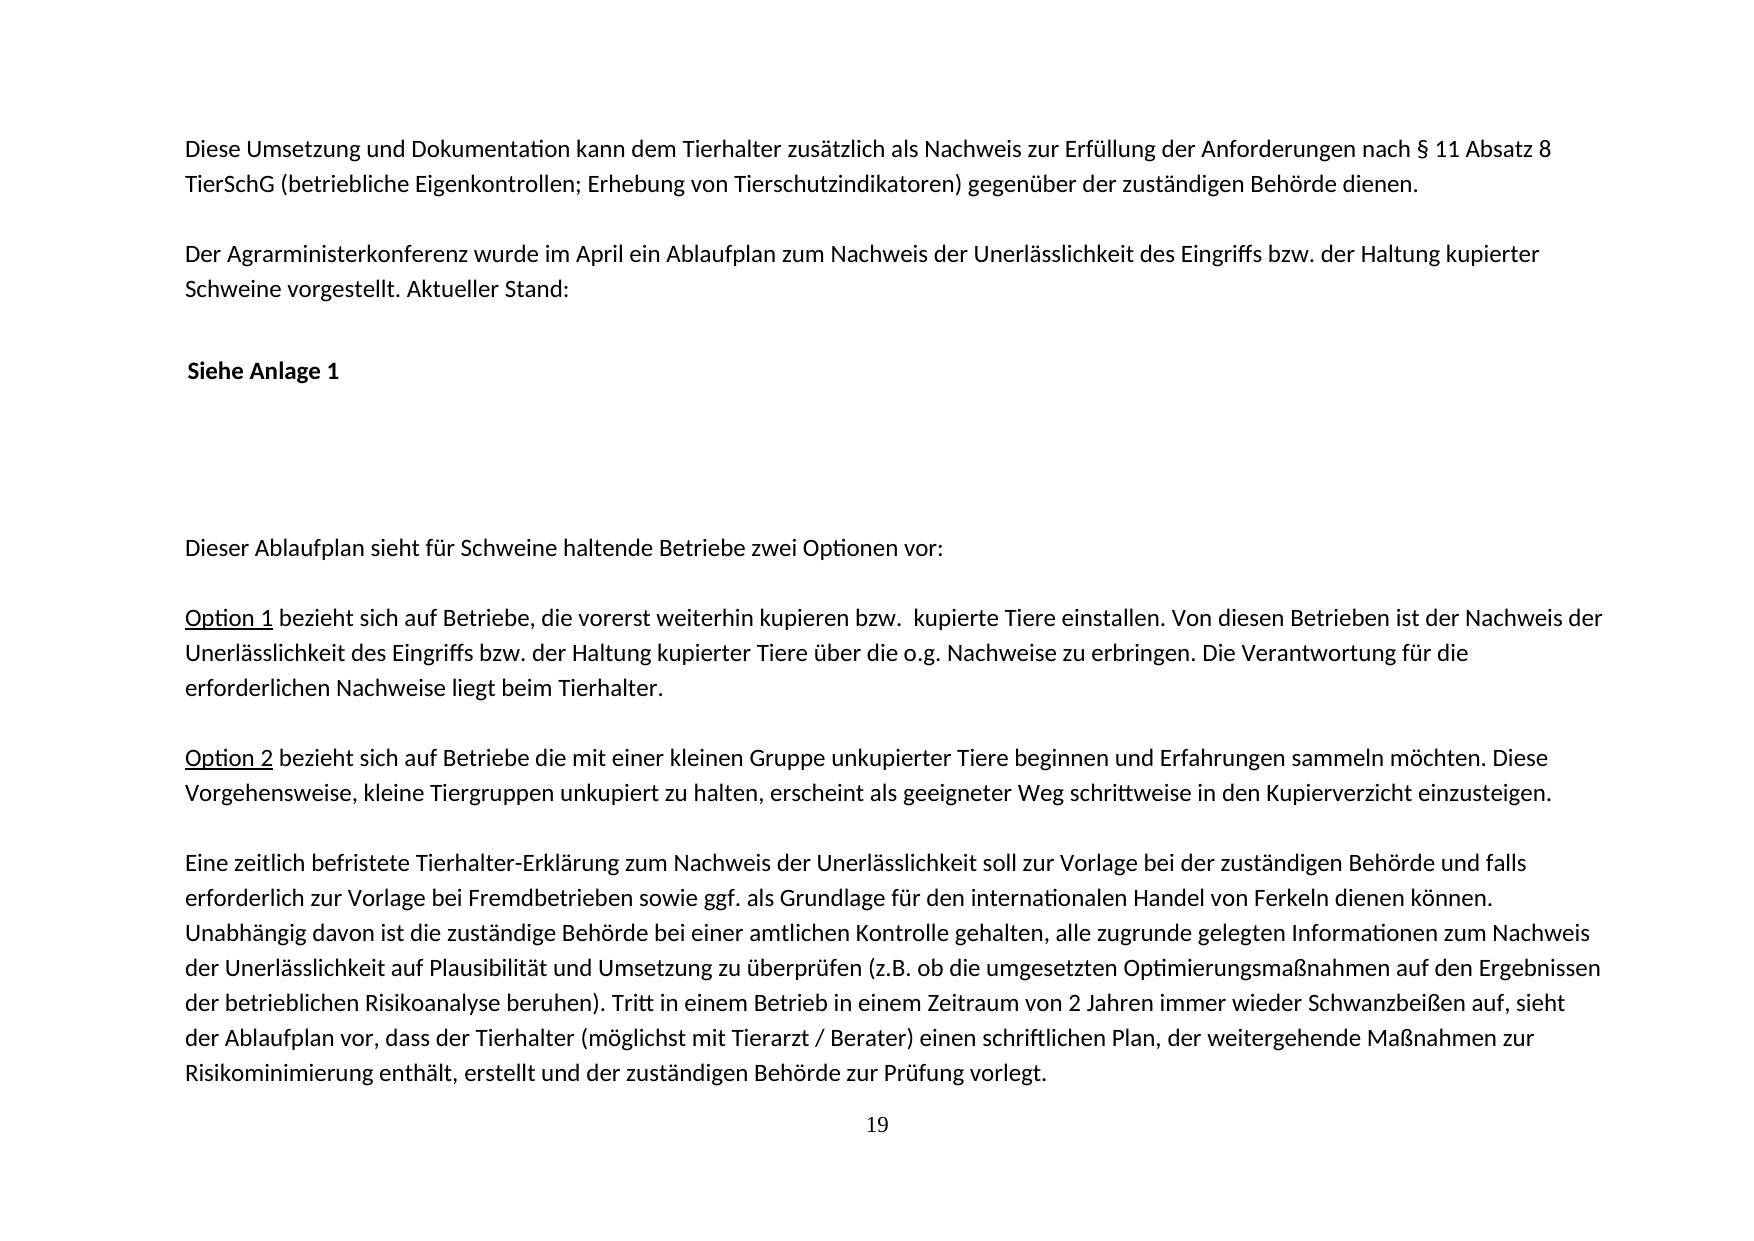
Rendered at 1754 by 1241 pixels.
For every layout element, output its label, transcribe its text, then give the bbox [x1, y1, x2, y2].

text Der Agrarministerkonferenz wurde im April ein Ablaufplan zum Nachweis der Unerlässlichkeit des Eingriffs bzw. der Haltung kupierter Schweine vorgestellt. Aktueller Stand: [185, 238, 1606, 303]
text Siehe Anlage 1 [148, 355, 1606, 386]
text Eine zeitlich befristete Tierhalter-Erklärung zum Nachweis der Unerlässlichkeit soll zur Vorlage bei der zuständigen Behörde und falls erforderlich zur Vorlage bei Fremdbetrieben sowie ggf. als Grundlage für den internationalen Handel von Ferkeln dienen können. Unabhängig davon ist die zuständige Behörde bei einer amtlichen Kontrolle gehalten, alle zugrunde gelegten Informationen zum Nachweis der Unerlässlichkeit auf Plausibilität und Umsetzung zu überprüfen (z.B. ob die umgesetzten Optimierungsmaßnahmen auf den Ergebnissen der betrieblichen Risikoanalyse beruhen). Tritt in einem Betrieb in einem Zeitraum von 2 Jahren immer wieder Schwanzbeißen auf, sieht der Ablaufplan vor, dass der Tierhalter (möglichst mit Tierarzt / Berater) einen schriftlichen Plan, der weitergehende Maßnahmen zur Risikominimierung enthält, erstellt und der zuständigen Behörde zur Prüfung vorlegt. [185, 847, 1606, 1088]
text Dieser Ablaufplan sieht für Schweine haltende Betriebe zwei Optionen vor: [148, 532, 1606, 563]
text Option 2 bezieht sich auf Betriebe die mit einer kleinen Gruppe unkupierter Tiere beginnen und Erfahrungen sammeln möchten. Diese Vorgehensweise, kleine Tiergruppen unkupiert zu halten, erscheint als geeigneter Weg schrittweise in den Kupierverzicht einzusteigen. [185, 742, 1606, 808]
text Diese Umsetzung und Dokumentation kann dem Tierhalter zusätzlich als Nachweis zur Erfüllung der Anforderungen nach § 11 Absatz 8 TierSchG (betriebliche Eigenkontrollen; Erhebung von Tierschutzindikatoren) gegenüber der zuständigen Behörde dienen. [185, 133, 1606, 198]
text Option 1 bezieht sich auf Betriebe, die vorerst weiterhin kupieren bzw. kupierte Tiere einstallen. Von diesen Betrieben ist der Nachweis der Unerlässlichkeit des Eingriffs bzw. der Haltung kupierter Tiere über die o.g. Nachweise zu erbringen. Die Verantwortung für die erforderlichen Nachweise liegt beim Tierhalter. [185, 602, 1606, 703]
